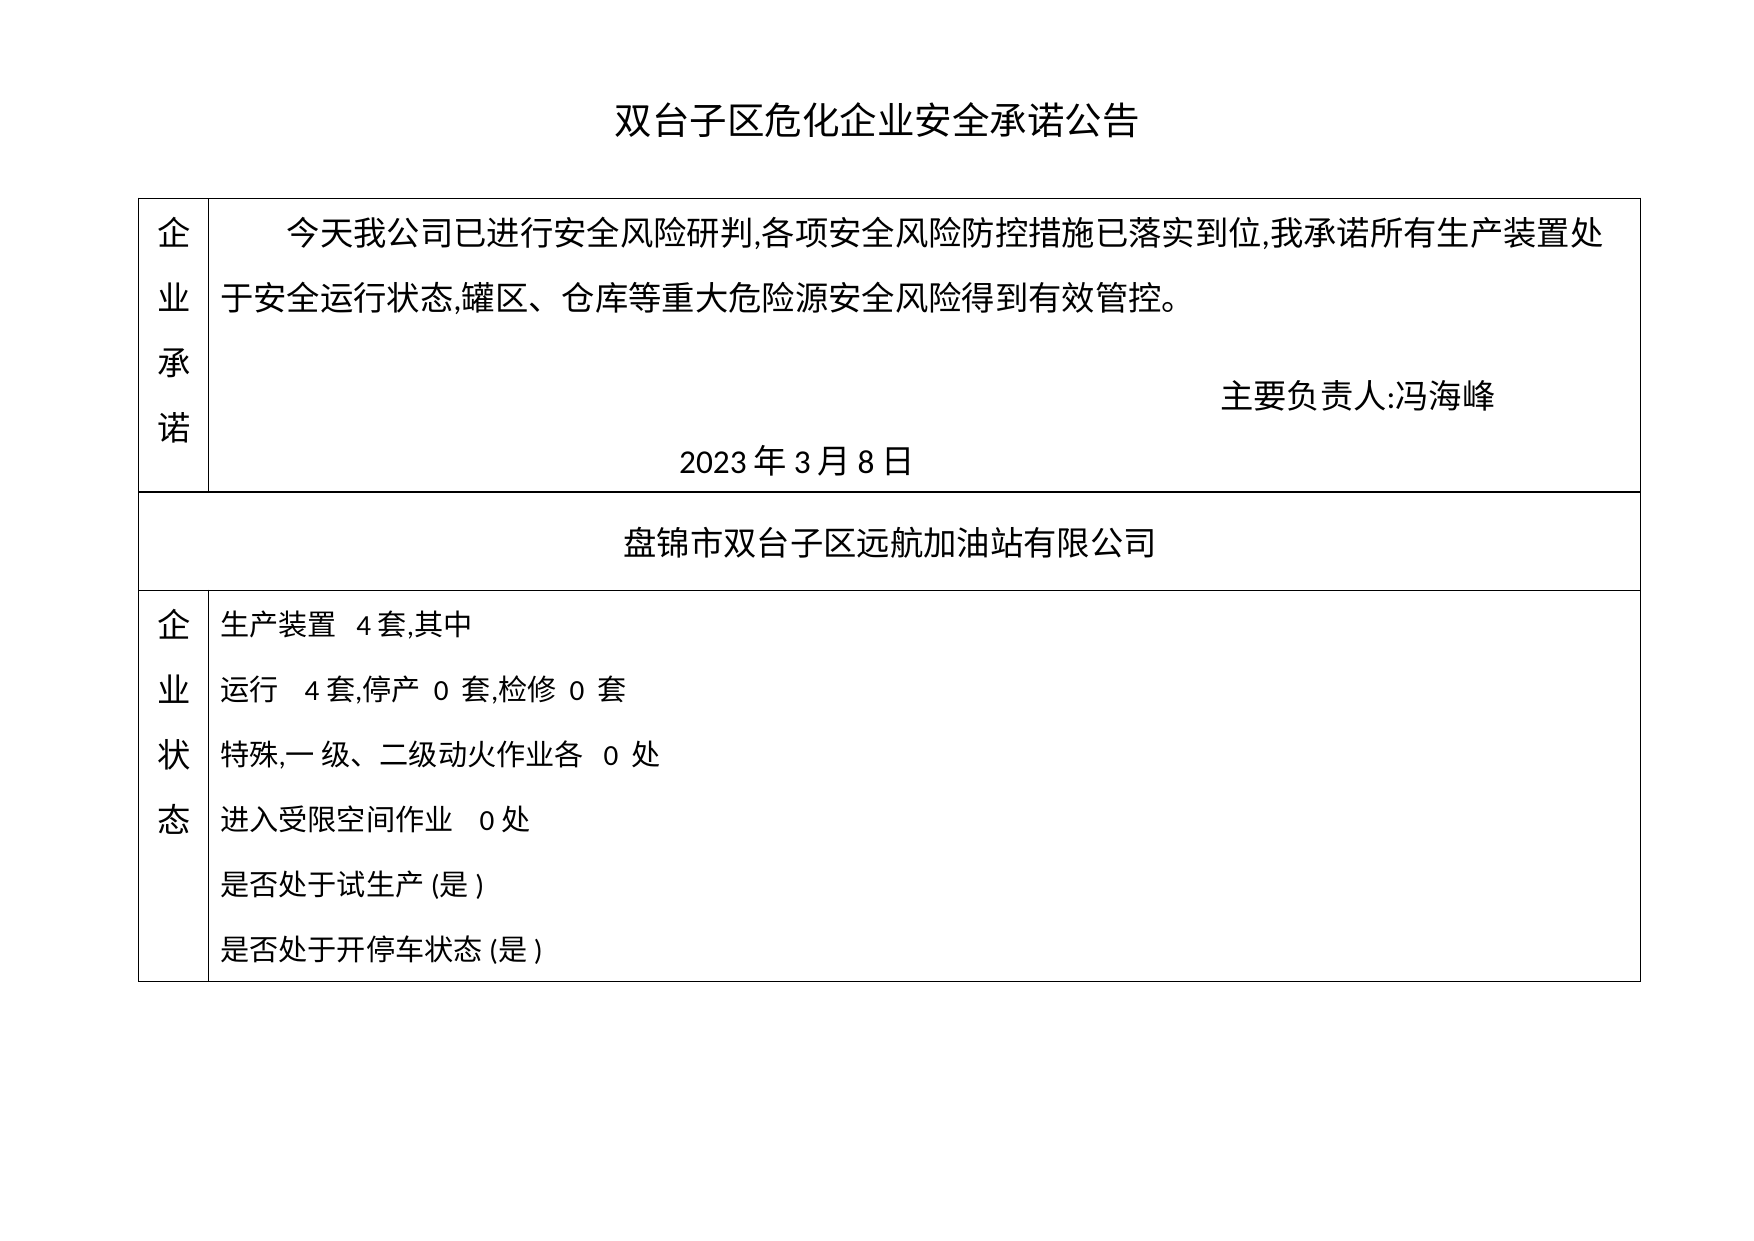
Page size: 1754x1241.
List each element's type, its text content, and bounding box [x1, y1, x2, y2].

table_cell 今天我公司已进行安全风险研判,各项安全风险防控措施已落实到位,我承诺所有生产装置处于安全运行状态,罐区、仓库等重大危险源安全风险得到有效管控。 主要负责人:冯海峰 2023年3月8日 [209, 199, 1640, 491]
table_header 盘锦市双台子区远航加油站有限公司 [139, 493, 1640, 589]
table_cell 企业状态 [139, 591, 208, 981]
table_cell 企业承诺 [139, 199, 208, 491]
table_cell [209, 591, 1640, 981]
